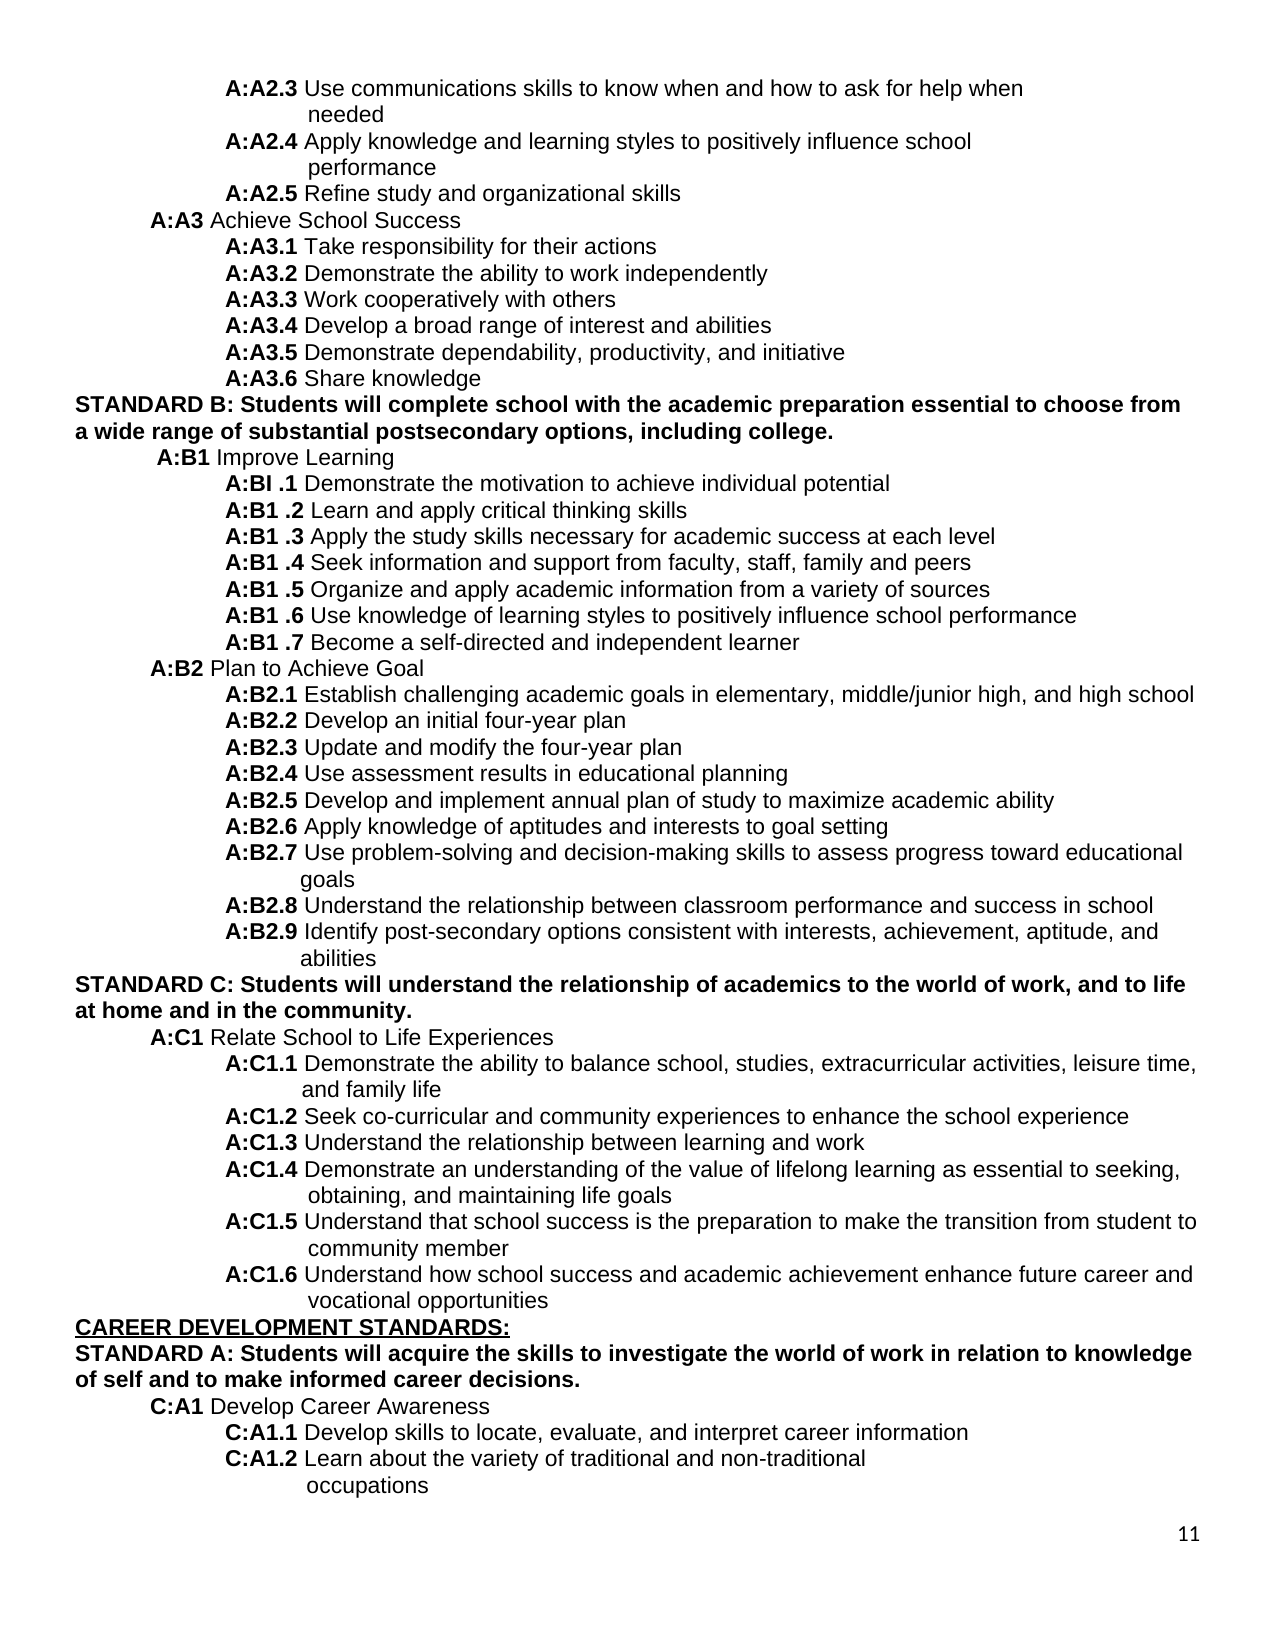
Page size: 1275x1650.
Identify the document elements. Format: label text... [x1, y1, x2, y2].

text abilities [225, 945, 1200, 971]
text A:C1.2 Seek co-curricular and community experiences to enhance the school experience A:C1.3 Understand the relationship between learning and work [225, 1103, 1200, 1156]
text A:C1.5 Understand that school success is the preparation to make the transition from student to [225, 1208, 1200, 1234]
text A:B1 .3 Apply the study skills necessary for academic success at each level [150, 523, 1200, 549]
text A:A2.4 Apply knowledge and learning styles to positively influence school [225, 128, 1200, 154]
text A:A2.3 Use communications skills to know when and how to ask for help when [225, 75, 1200, 101]
text C:A1.2 Learn about the variety of traditional and non-traditional [150, 1445, 1200, 1472]
text STANDARD C: Students will understand the relationship of academics to the world of work, and to life at home and in the community. [75, 971, 1200, 1024]
text A:B1 Improve Learning [75, 444, 1200, 470]
text A:B1 .5 Organize and apply academic information from a variety of sources [150, 576, 1200, 602]
text A:BI .1 Demonstrate the motivation to achieve individual potential [225, 470, 1200, 497]
text A:B2.7 Use problem-solving and decision-making skills to assess progress toward educational [225, 839, 1200, 866]
text A:B2.9 Identify post-secondary options consistent with interests, achievement, aptitude, and [225, 918, 1200, 945]
text A:A2.5 Refine study and organizational skills [150, 180, 1200, 207]
text A:B1 .4 Seek information and support from faculty, staff, family and peers [150, 549, 1200, 576]
text needed [225, 101, 1200, 128]
text goals [225, 866, 1200, 892]
text A:A3.1 Take responsibility for their actions [150, 233, 1200, 259]
text A:B2.3 Update and modify the four-year plan [150, 734, 1200, 760]
text A:A3.4 Develop a broad range of interest and abilities [150, 312, 1200, 338]
text A:C1.4 Demonstrate an understanding of the value of lifelong learning as essential to seeking, [225, 1156, 1200, 1182]
text A:B1 .6 Use knowledge of learning styles to positively influence school performance [150, 602, 1200, 628]
text A:B1 .7 Become a self-directed and independent learner [150, 628, 1200, 655]
text C:A1.1 Develop skills to locate, evaluate, and interpret career information [150, 1419, 1200, 1445]
text A:B2.8 Understand the relationship between classroom performance and success in school [150, 892, 1200, 918]
text A:C1.1 Demonstrate the ability to balance school, studies, extracurricular activities, leisure time, [225, 1050, 1200, 1076]
text A:B2.5 Develop and implement annual plan of study to maximize academic ability [150, 787, 1200, 813]
text A:C1 Relate School to Life Experiences [75, 1024, 1200, 1050]
text occupations [300, 1472, 1200, 1498]
text A:B1 .2 Learn and apply critical thinking skills [75, 497, 1200, 523]
text CAREER DEVELOPMENT STANDARDS: [75, 1314, 1200, 1340]
text and family life [225, 1076, 1200, 1103]
text C:A1 Develop Career Awareness [150, 1393, 1200, 1419]
text A:B2.4 Use assessment results in educational planning [150, 760, 1200, 787]
text A:B2.6 Apply knowledge of aptitudes and interests to goal setting [150, 813, 1200, 839]
text A:A3.2 Demonstrate the ability to work independently [225, 259, 1200, 286]
text A:A3.5 Demonstrate dependability, productivity, and initiative [150, 338, 1200, 365]
text STANDARD B: Students will complete school with the academic preparation essential to choose from a wide range of substantial postsecondary options, including college. [75, 391, 1200, 444]
text vocational opportunities [225, 1287, 1200, 1314]
text community member [225, 1234, 1200, 1261]
text A:A3.3 Work cooperatively with others [225, 286, 1200, 312]
text A:B2.2 Develop an initial four-year plan [150, 707, 1200, 734]
text STANDARD A: Students will acquire the skills to investigate the world of work in relation to knowledge of self and to make informed career decisions. [75, 1340, 1200, 1393]
text performance [225, 154, 1200, 180]
text A:A3 Achieve School Success [75, 207, 1200, 233]
text A:C1.6 Understand how school success and academic achievement enhance future career and [225, 1261, 1200, 1287]
text A:B2.1 Establish challenging academic goals in elementary, middle/junior high, and high school [150, 681, 1200, 707]
text A:B2 Plan to Achieve Goal [75, 655, 1200, 681]
text A:A3.6 Share knowledge [75, 365, 1200, 391]
text obtaining, and maintaining life goals [225, 1182, 1200, 1208]
